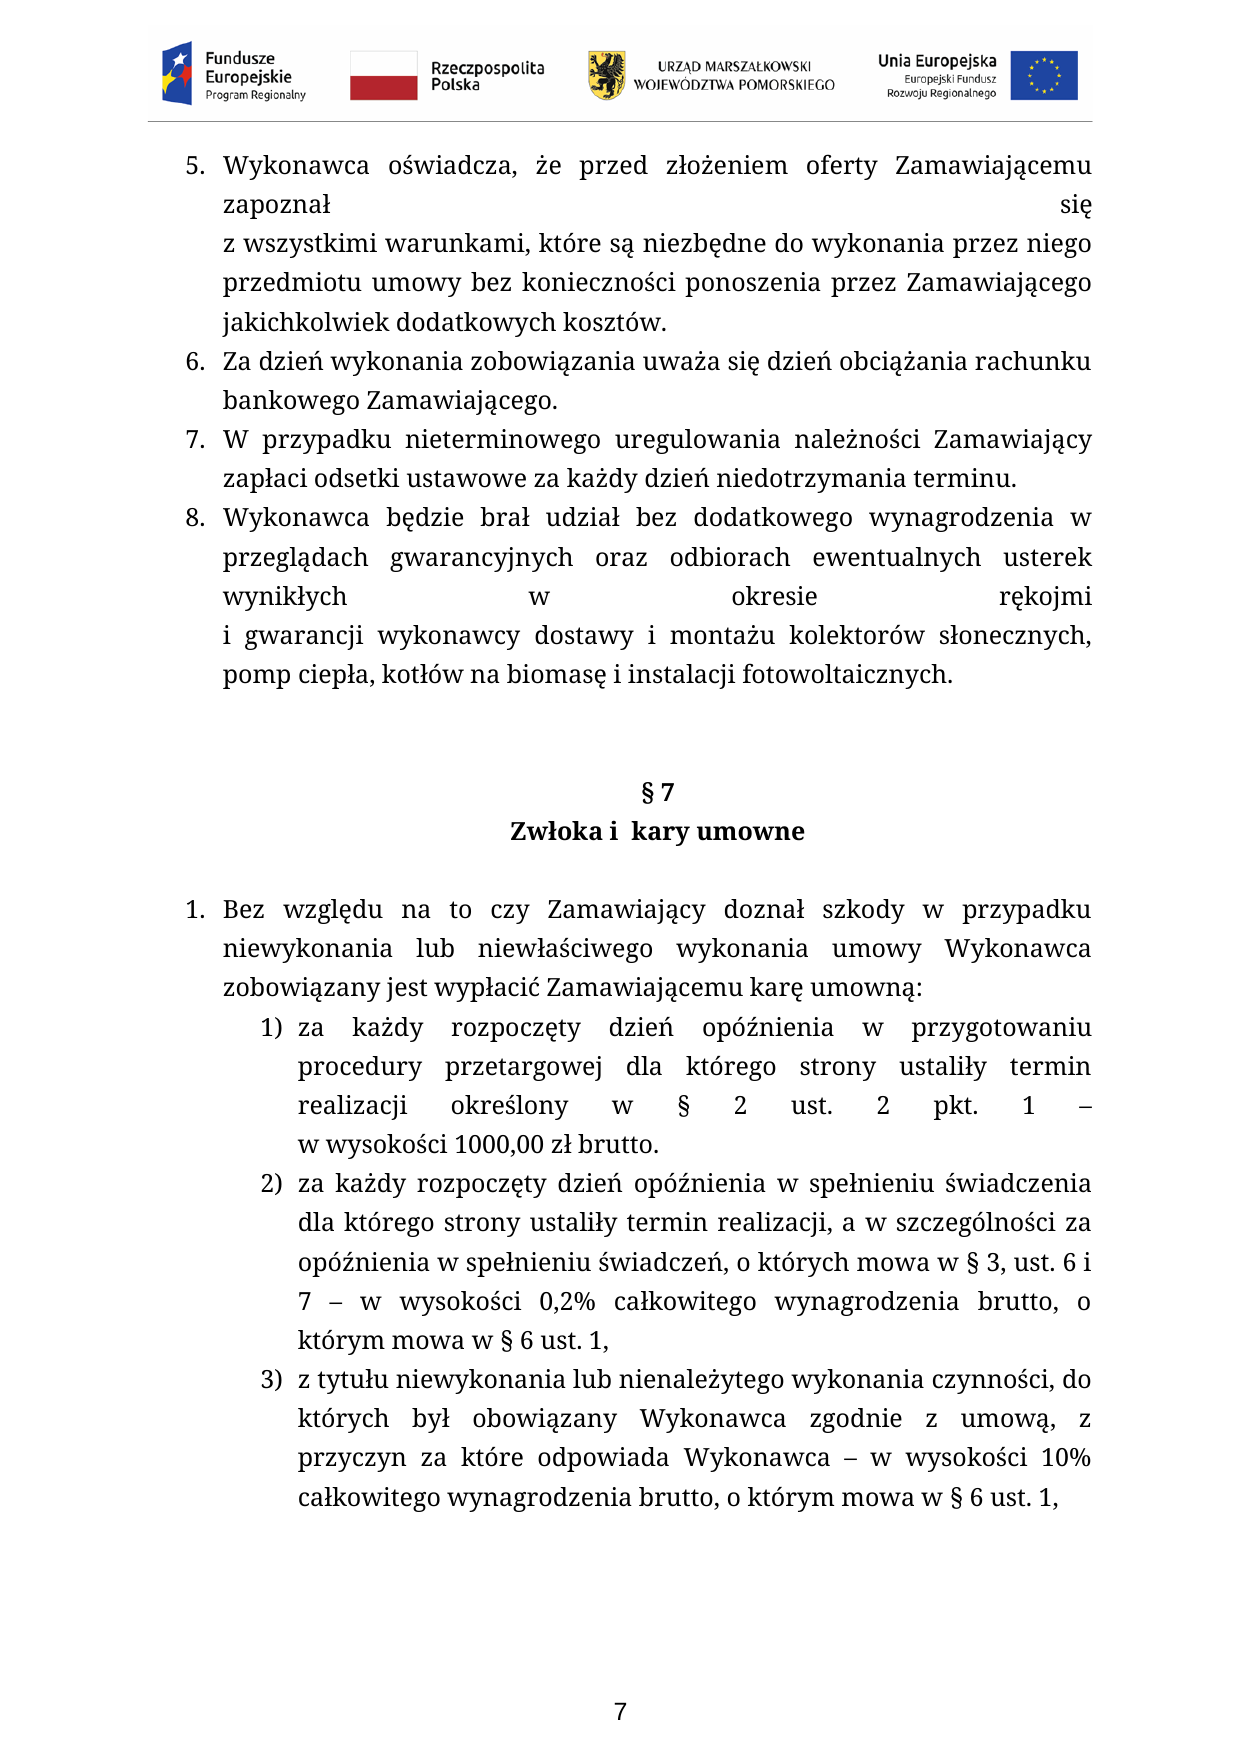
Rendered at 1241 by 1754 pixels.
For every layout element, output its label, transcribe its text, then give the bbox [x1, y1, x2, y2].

list Wykonawca będzie brał udział bez dodatkowego wynagrodzenia w przeglądach gwarancyjnych oraz odbiorach ewentualnych usterek wynikłych w okresie rękojmi i gwarancji wykonawcy dostawy i montażu kolektorów słonecznych, pomp ciepła, kotłów na biomasę i instalacji fotowoltaicznych. [185, 500, 1093, 691]
picture [147, 25, 1093, 122]
list Zwłoka i kary umowne [223, 813, 1093, 847]
list Bez względu na to czy Zamawiający doznał szkody w przypadku niewykonania lub niewłaściwego wykonania umowy Wykonawca zobowiązany jest wypłacić Zamawiającemu karę umowną: [185, 892, 1093, 1004]
list Wykonawca oświadcza, że przed złożeniem oferty Zamawiającemu zapoznał się z wszystkimi warunkami, które są niezbędne do wykonania przez niego przedmiotu umowy bez konieczności ponoszenia przez Zamawiającego jakichkolwiek dodatkowych kosztów. [185, 148, 1093, 338]
list W przypadku nieterminowego uregulowania należności Zamawiający zapłaci odsetki ustawowe za każdy dzień niedotrzymania terminu. [185, 422, 1093, 495]
list za każdy rozpoczęty dzień opóźnienia w spełnieniu świadczenia dla którego strony ustaliły termin realizacji, a w szczególności za opóźnienia w spełnieniu świadczeń, o których mowa w § 3, ust. 6 i 7 – w wysokości 0,2% całkowitego wynagrodzenia brutto, o którym mowa w § 6 ust. 1, [260, 1166, 1093, 1357]
list za każdy rozpoczęty dzień opóźnienia w przygotowaniu procedury przetargowej dla którego strony ustaliły termin realizacji określony w § 2 ust. 2 pkt. 1 – w wysokości 1000,00 zł brutto. [260, 1009, 1093, 1161]
list Za dzień wykonania zobowiązania uważa się dzień obciążania rachunku bankowego Zamawiającego. [185, 343, 1093, 417]
list § 7 [223, 774, 1093, 808]
list z tytułu niewykonania lub nienależytego wykonania czynności, do których był obowiązany Wykonawca zgodnie z umową, z przyczyn za które odpowiada Wykonawca – w wysokości 10% całkowitego wynagrodzenia brutto, o którym mowa w § 6 ust. 1, [260, 1362, 1093, 1513]
